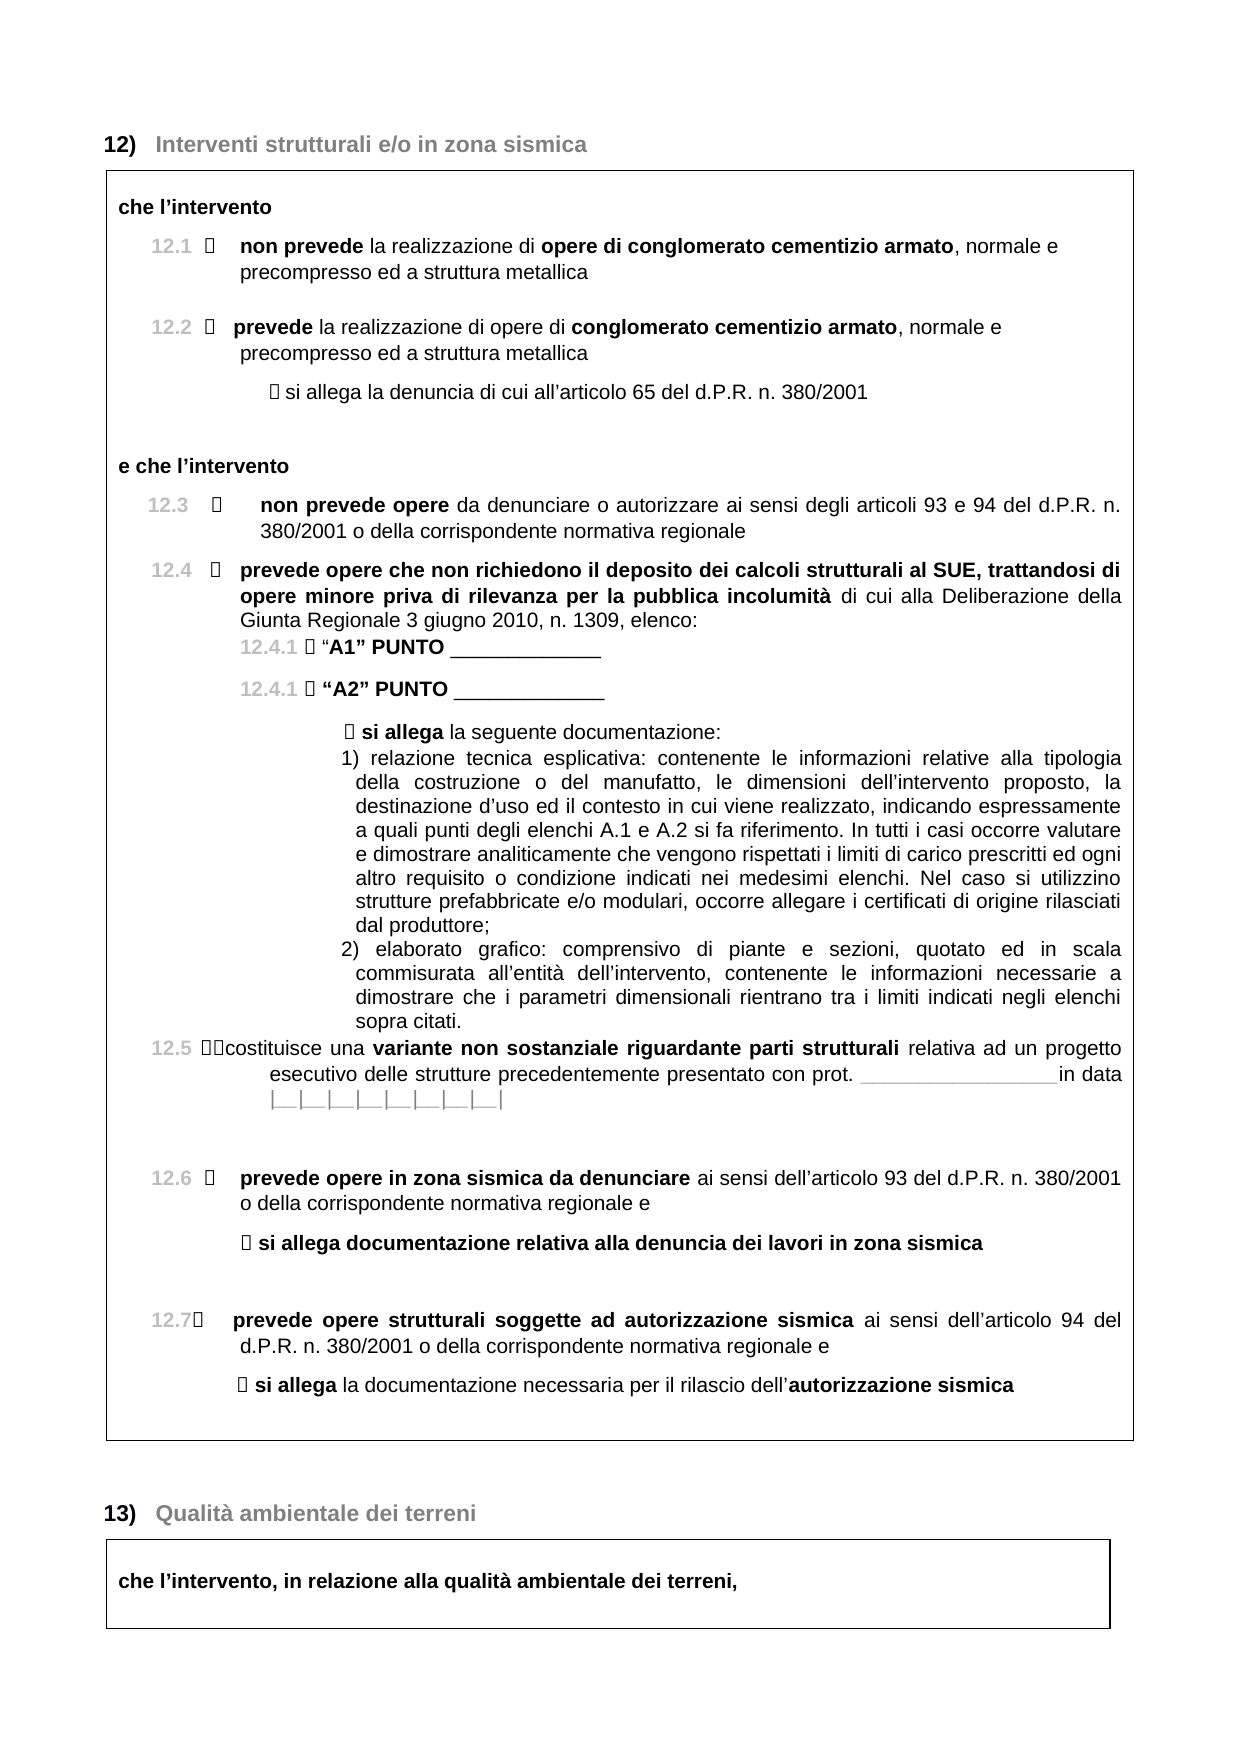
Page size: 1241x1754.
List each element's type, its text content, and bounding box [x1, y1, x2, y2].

list Interventi strutturali e/o in zona sismica [103, 131, 1122, 157]
table_header che l’intervento 12.1  non prevede la realizzazione di opere di conglomerato cementizio armato, normale e precompresso ed a struttura metallica 12.2  prevede la realizzazione di opere di conglomerato cementizio armato, normale e precompresso ed a struttura metallica  si allega la denuncia di cui all’articolo 65 del d.P.R. n. 380/2001 e che l’intervento  non prevede opere da denunciare o autorizzare ai sensi degli articoli 93 e 94 del d.P.R. n. 380/2001 o della corrispondente normativa regionale 12.4  prevede opere che non richiedono il deposito dei calcoli strutturali al SUE, trattandosi di opere minore priva di rilevanza per la pubblica incolumità di cui alla Deliberazione della Giunta Regionale 3 giugno 2010, n. 1309, elenco: 12.4.1  “A1” PUNTO _____________ 12.4.1  “A2” PUNTO _____________  si allega la seguente documentazione: 1) relazione tecnica esplicativa: contenente le informazioni relative alla tipologia della costruzione o del manufatto, le dimensioni dell’intervento proposto, la destinazione d’uso ed il contesto in cui viene realizzato, indicando espressamente a quali punti degli elenchi A.1 e A.2 si fa riferimento. In tutti i casi occorre valutare e dimostrare analiticamente che vengono rispettati i limiti di carico prescritti ed ogni altro requisito o condizione indicati nei medesimi elenchi. Nel caso si utilizzino strutture prefabbricate e/o modulari, occorre allegare i certificati di origine rilasciati dal produttore; 2) elaborato grafico: comprensivo di piante e sezioni, quotato ed in scala commisurata all’entità dell’intervento, contenente le informazioni necessarie a dimostrare che i parametri dimensionali rientrano tra i limiti indicati negli elenchi sopra citati. 12.5 costituisce una variante non sostanziale riguardante parti strutturali relativa ad un progetto esecutivo delle strutture precedentemente presentato con prot. _________________in data |__|__|__|__|__|__|__|__| 12.6  prevede opere in zona sismica da denunciare ai sensi dell’articolo 93 del d.P.R. n. 380/2001 o della corrispondente normativa regionale e  si allega documentazione relativa alla denuncia dei lavori in zona sismica 12.7 prevede opere strutturali soggette ad autorizzazione sismica ai sensi dell’articolo 94 del d.P.R. n. 380/2001 o della corrispondente normativa regionale e  si allega la documentazione necessaria per il rilascio dell’autorizzazione sismica [107, 171, 1133, 1440]
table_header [107, 1540, 1109, 1628]
list Qualità ambientale dei terreni [103, 1500, 1122, 1527]
